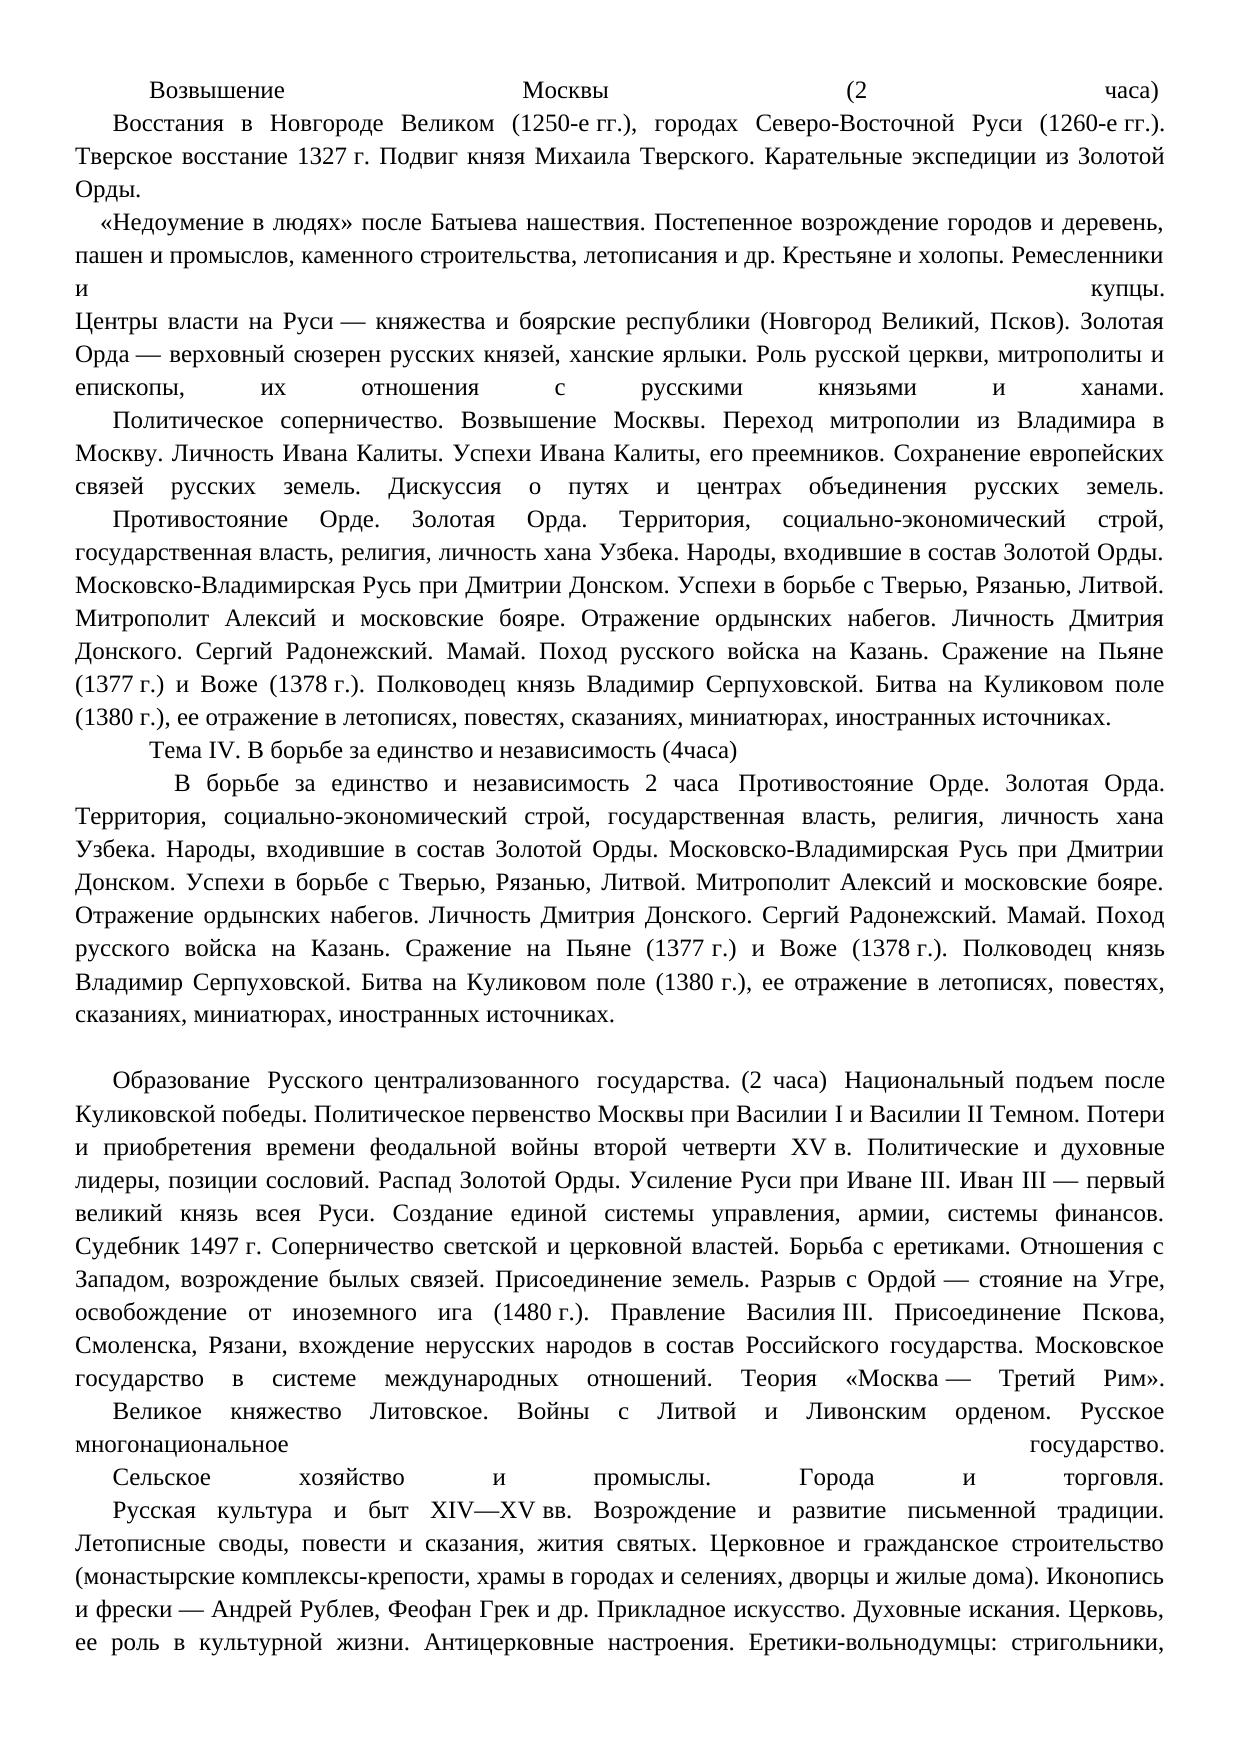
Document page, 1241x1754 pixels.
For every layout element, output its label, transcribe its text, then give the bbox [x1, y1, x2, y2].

text В борьбе за единство и независимость 2 часа Противостояние Орде. Золотая Орда. Территория, социально-экономический строй, государственная власть, религия, личность хана Узбека. Народы, входившие в состав Золотой Орды. Московско-Владимирская Русь при Дмитрии Донском. Успехи в борьбе с Тверью, Рязанью, Литвой. Митрополит Алексий и московские бояре. Отражение ордынских набегов. Личность Дмитрия Донского. Сергий Радонежский. Мамай. Поход русского войска на Казань. Сражение на Пьяне (1377 г.) и Воже (1378 г.). Полководец князь Владимир Серпуховской. Битва на Куликовом поле (1380 г.), ее отражение в летописях, повестях, сказаниях, миниатюрах, иностранных источниках. [75, 768, 1165, 1028]
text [75, 1033, 1165, 1656]
text Возвышение Москвы (2 часа) Восстания в Новгороде Великом (1250-е гг.), городах Северо-Восточной Руси (1260-е гг.). Тверское восстание 1327 г. Подвиг князя Михаила Тверского. Карательные экспедиции из Золотой Орды. «Недоумение в людях» после Батыева нашествия. Постепенное возрождение городов и деревень, пашен и промыслов, каменного строительства, летописания и др. Крестьяне и холопы. Ремесленники и купцы. Центры власти на Руси — княжества и боярские республики (Новгород Великий, Псков). Золотая Орда — верховный сюзерен русских князей, ханские ярлыки. Роль русской церкви, митрополиты и епископы, их отношения с русскими князьями и ханами. Политическое соперничество. Возвышение Москвы. Переход митрополии из Владимира в Москву. Личность Ивана Калиты. Успехи Ивана Калиты, его преемников. Сохранение европейских связей русских земель. Дискуссия о путях и центрах объединения русских земель. Противостояние Орде. Золотая Орда. Территория, социально-экономический строй, государственная власть, религия, личность хана Узбека. Народы, входившие в состав Золотой Орды. Московско-Владимирская Русь при Дмитрии Донском. Успехи в борьбе с Тверью, Рязанью, Литвой. Митрополит Алексий и московские бояре. Отражение ордынских набегов. Личность Дмитрия Донского. Сергий Радонежский. Мамай. Поход русского войска на Казань. Сражение на Пьяне (1377 г.) и Воже (1378 г.). Полководец князь Владимир Серпуховской. Битва на Куликовом поле (1380 г.), ее отражение в летописях, повестях, сказаниях, миниатюрах, иностранных источниках. [75, 75, 1165, 731]
text Тема IV. В борьбе за единство и независимость (4часа) [75, 735, 1165, 764]
